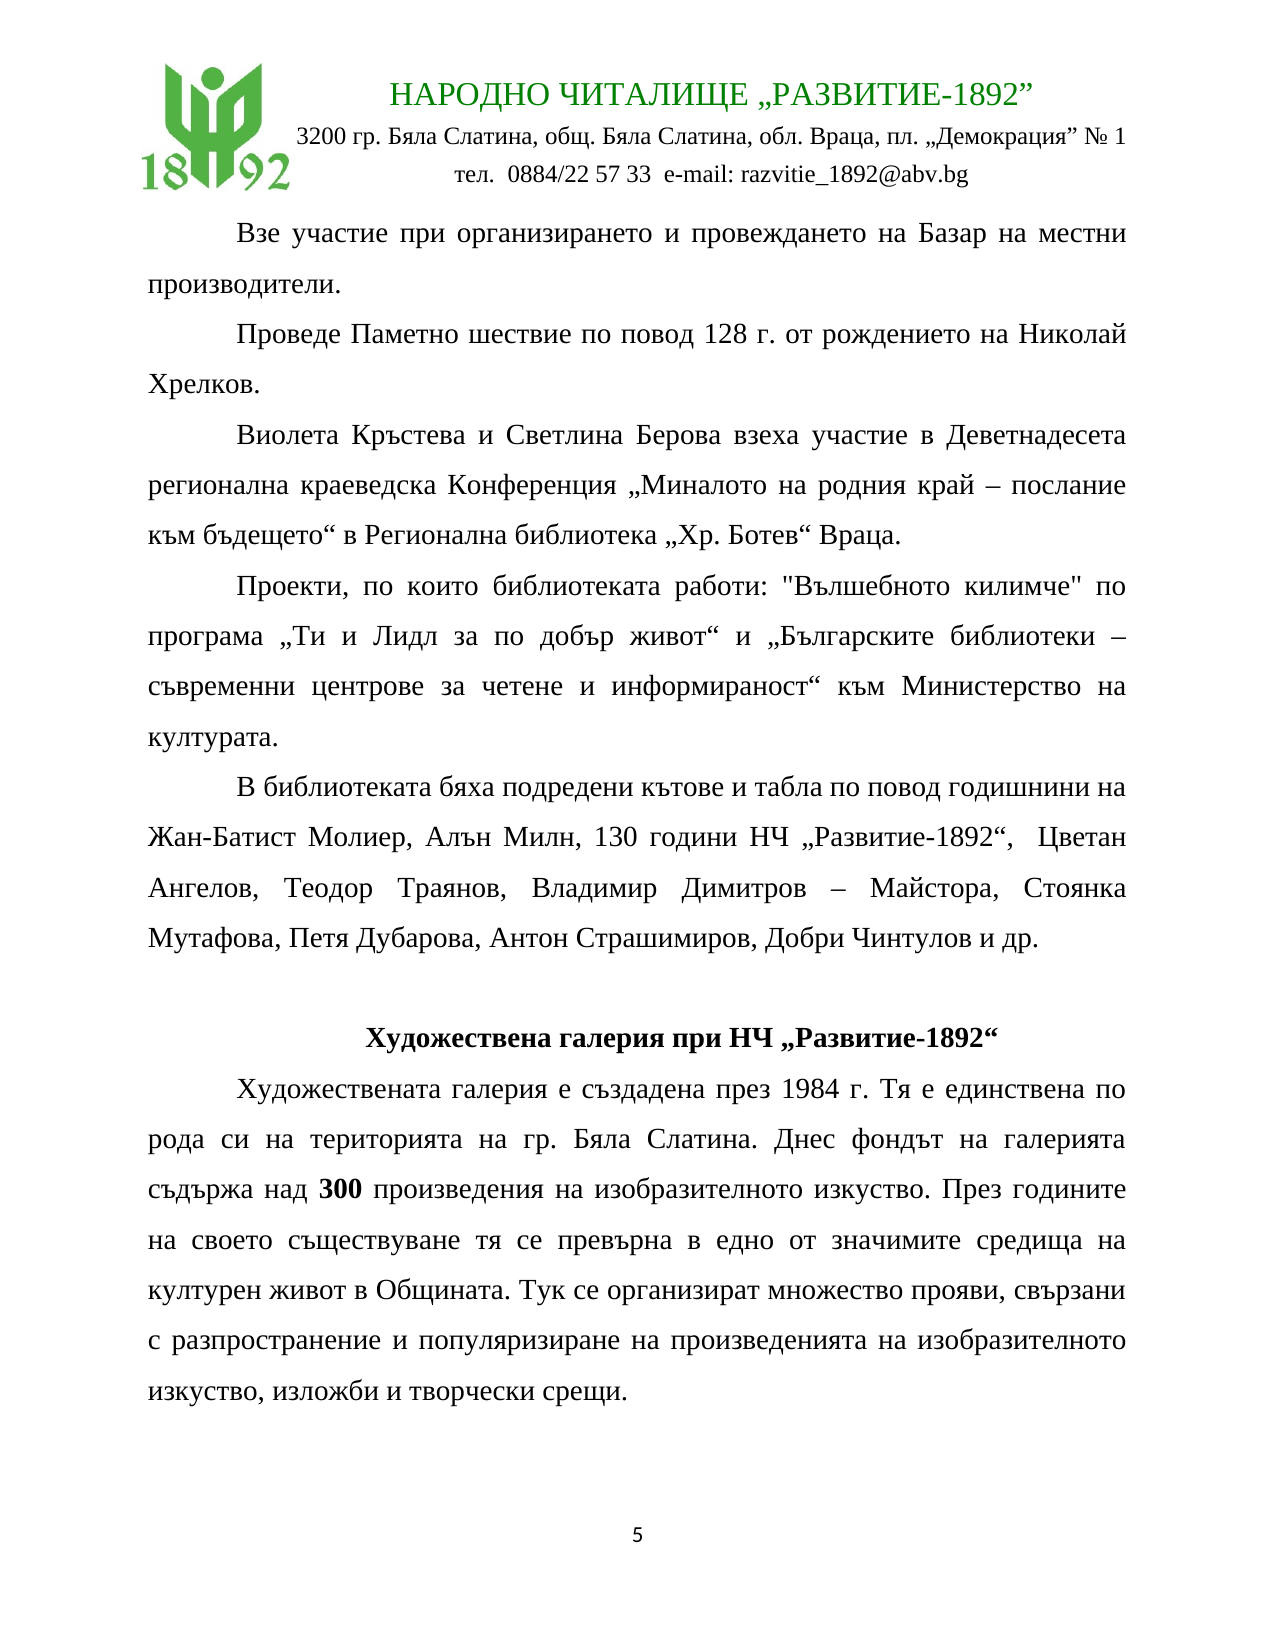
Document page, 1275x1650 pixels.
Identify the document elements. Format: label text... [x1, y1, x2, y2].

text Виолета Кръстева и Светлина Берова взеха участие в Деветнадесета регионална краеведска Конференция „Миналото на родния край – послание към бъдещето“ в Регионална библиотека „Хр. Ботев“ Враца. [148, 417, 1127, 551]
text Проведе Паметно шествие по повод 128 г. от рождението на Николай Хрелков. [148, 316, 1127, 400]
text Взе участие при организирането и провеждането на Базар на местни производители. [148, 216, 1127, 299]
text Проекти, по които библиотеката работи: "Вълшебното килимче" по програма „Ти и Лидл за по добър живот“ и „Българските библиотеки – съвременни центрове за четене и информираност“ към Министерство на културата. [148, 568, 1127, 752]
text Художествената галерия е създадена през 1984 г. Тя е единствена по рода си на територията на гр. Бяла Слатина. Днес фондът на галерията съдържа над 300 произведения на изобразителното изкуство. През годините на своето съществуване тя се превърна в едно от значимите средища на културен живот в Общината. Тук се организират множество прояви, свързани с разпространение и популяризиране на произведенията на изобразителното изкуство, изложби и творчески срещи. [148, 1071, 1127, 1406]
text Художествена галерия при НЧ „Развитие-1892“ [148, 1021, 1127, 1054]
picture [141, 63, 290, 191]
text В библиотеката бяха подредени кътове и табла по повод годишнини на Жан-Батист Молиер, Алън Милн, 130 години НЧ „Развитие-1892“, Цветан Ангелов, Теодор Траянов, Владимир Димитров – Майстора, Стоянка Мутафова, Петя Дубарова, Антон Страшимиров, Добри Чинтулов и др. [148, 769, 1127, 953]
